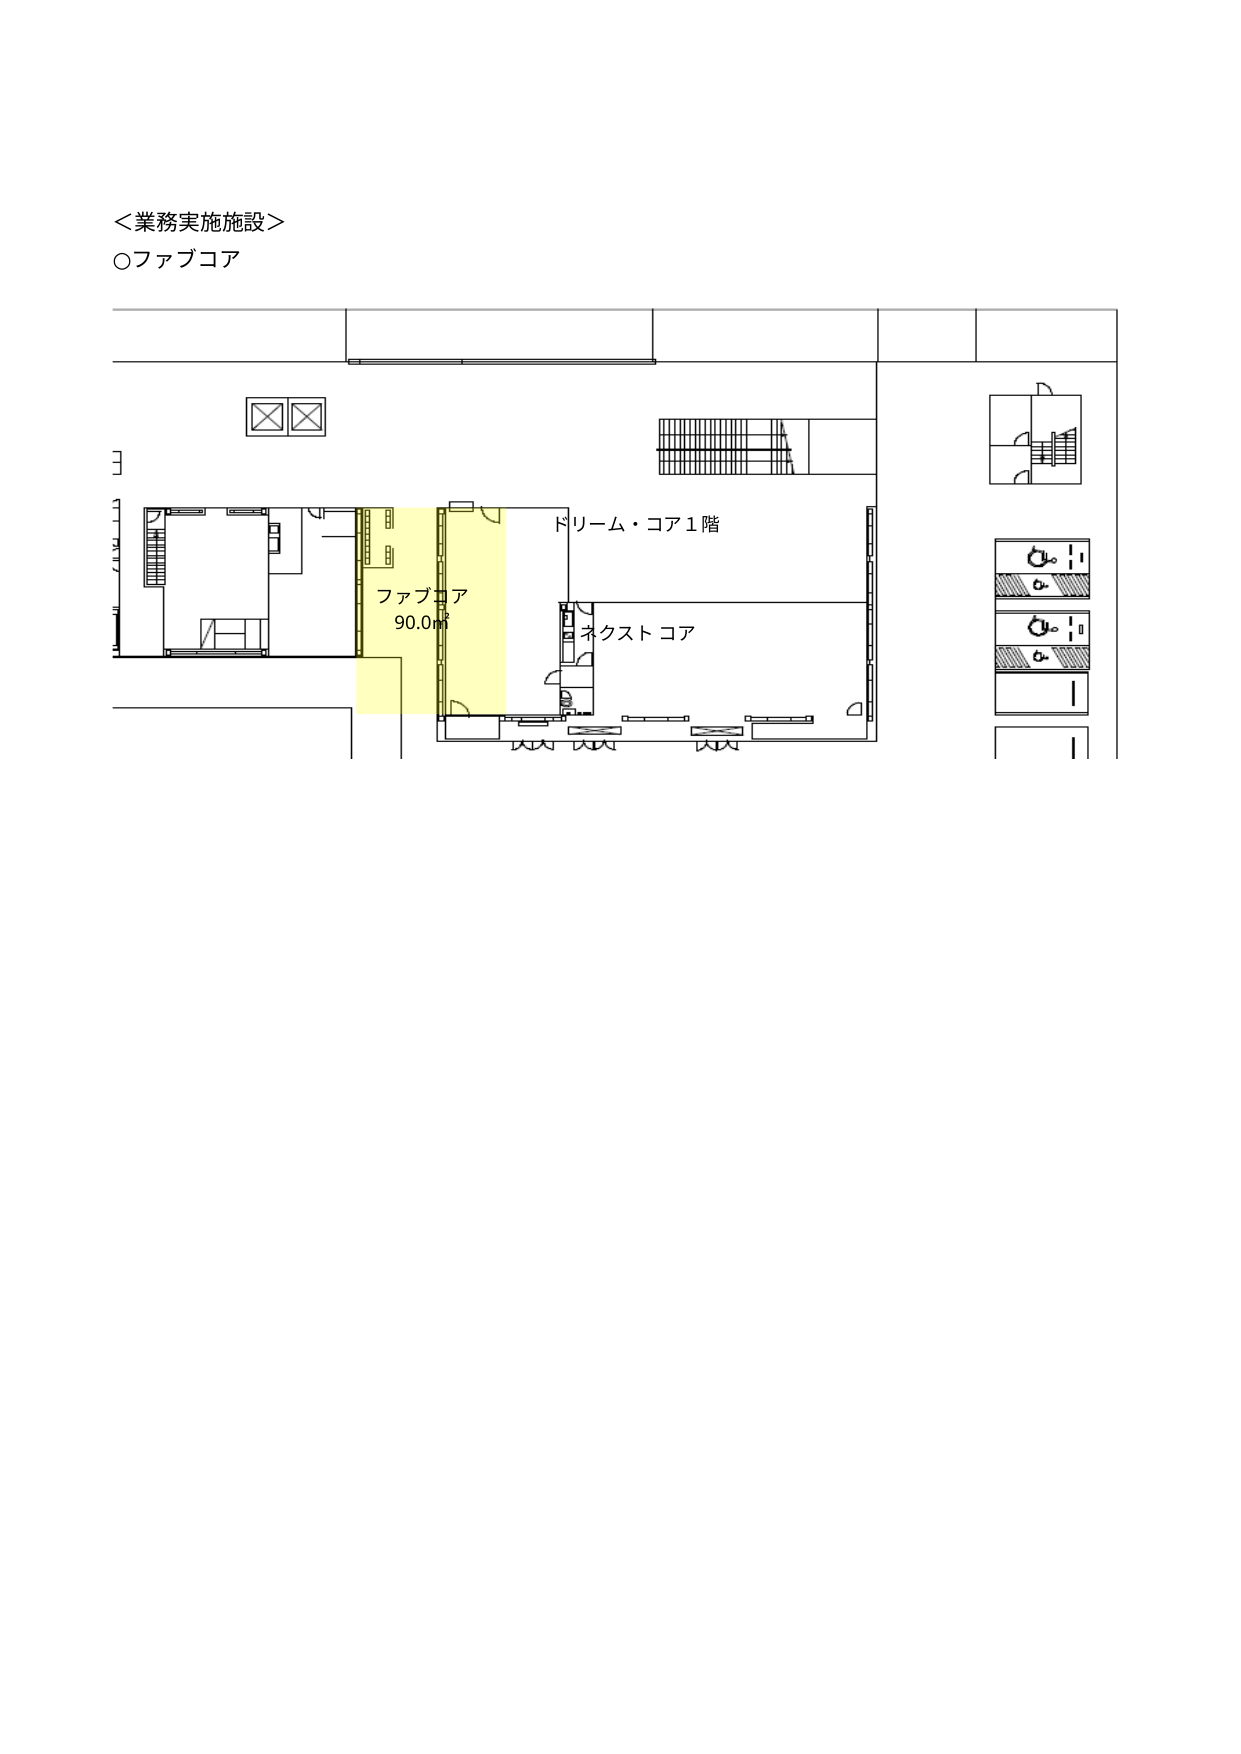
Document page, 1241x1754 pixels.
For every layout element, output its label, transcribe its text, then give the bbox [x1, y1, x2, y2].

text ○ファブコア [112, 239, 1128, 277]
text ＜業務実施施設＞ [112, 202, 1128, 239]
